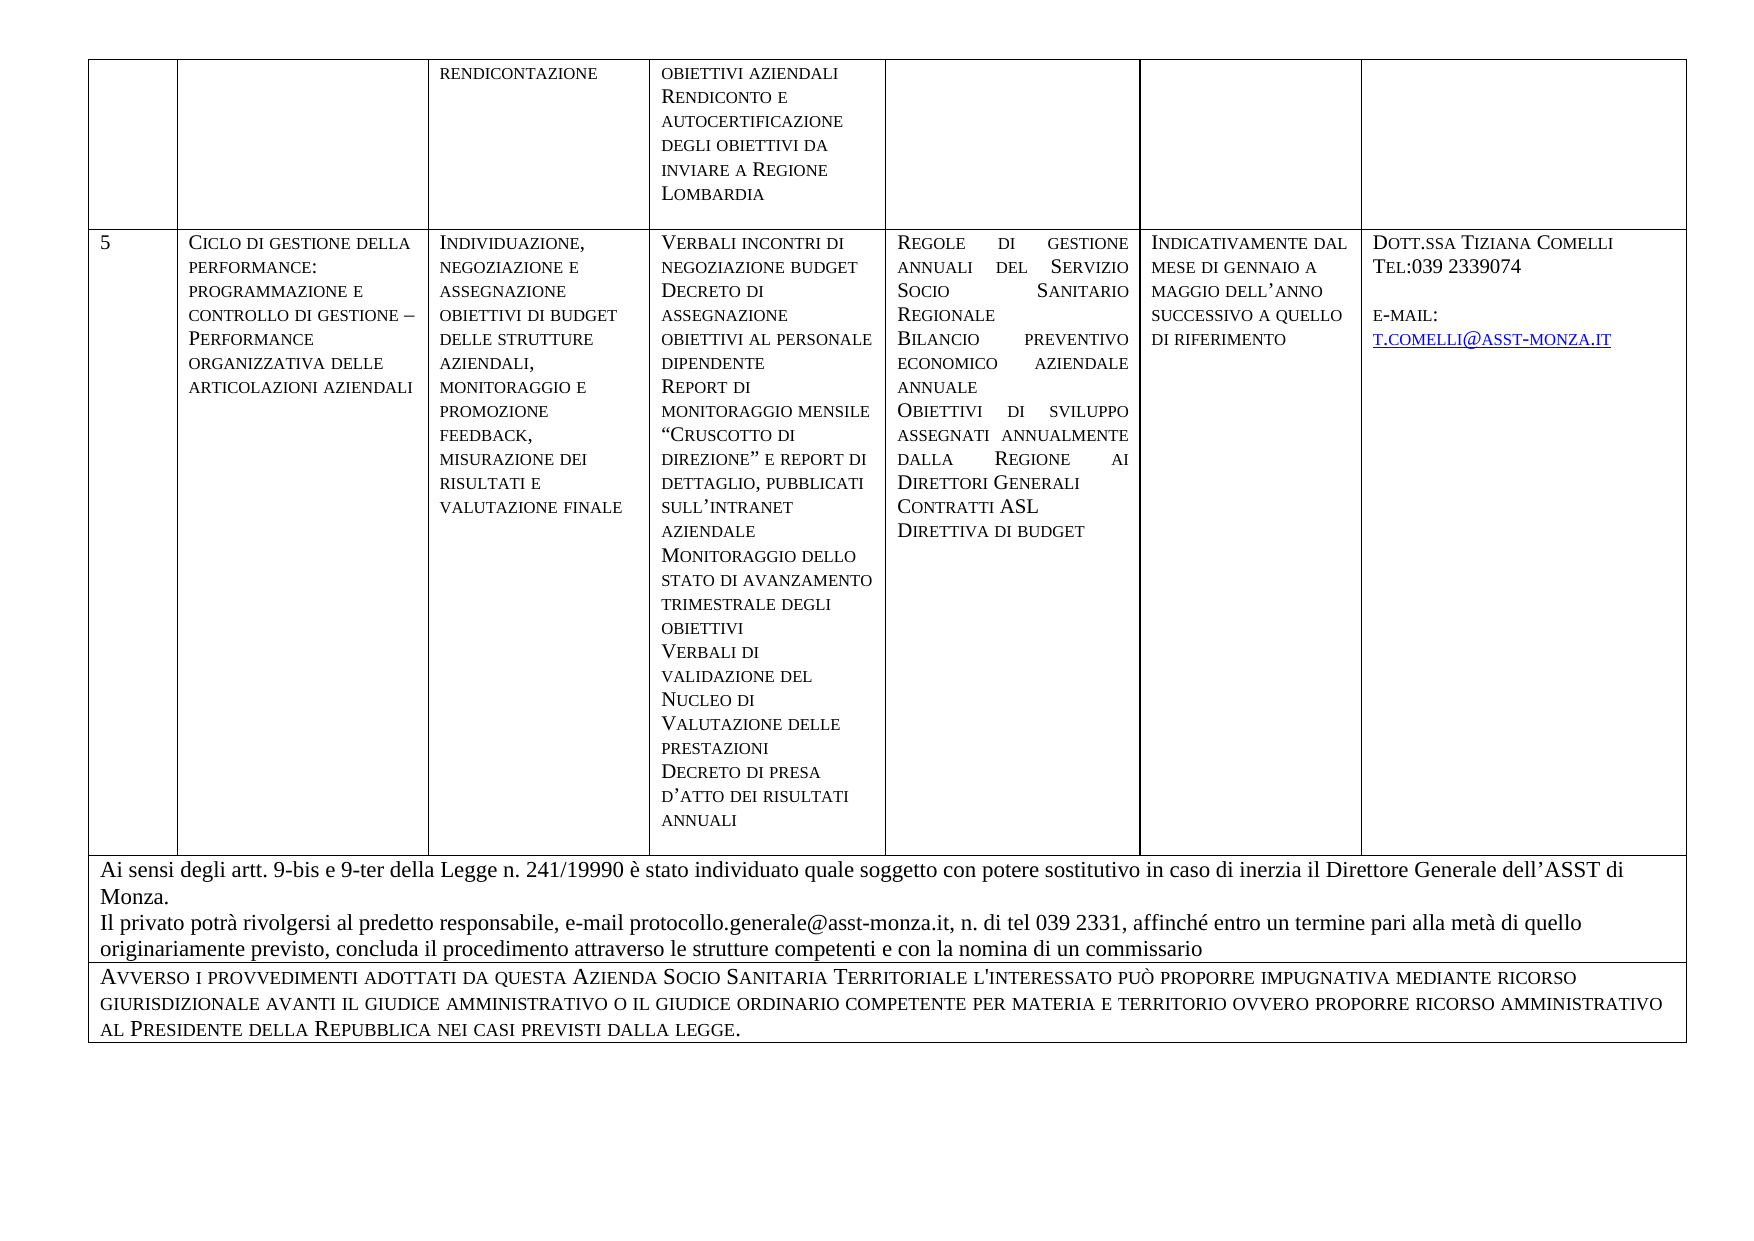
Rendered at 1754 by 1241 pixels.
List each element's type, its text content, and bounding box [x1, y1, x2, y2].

table_cell Indicativamente dal mese di gennaio a maggio dell’anno successivo a quello di riferimento [1141, 230, 1361, 855]
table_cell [650, 60, 885, 229]
table_cell 4 [89, 60, 177, 229]
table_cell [1141, 60, 1361, 229]
table_cell Avverso i provvedimenti adottati da questa Azienda Socio Sanitaria Territoriale l'interessato può proporre impugnativa mediante ricorso giurisdizionale avanti il giudice amministrativo o il giudice ordinario competente per materia e territorio ovvero proporre ricorso amministrativo al Presidente della Repubblica nei casi previsti dalla legge. [89, 963, 1686, 1042]
table_cell Individuazione, negoziazione e assegnazione obiettivi di budget delle strutture aziendali, monitoraggio e promozione feedback, misurazione dei risultati e valutazione finale [429, 230, 649, 855]
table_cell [178, 60, 428, 229]
table_cell Regole di gestione annuali del Servizio Socio Sanitario Regionale Bilancio preventivo economico aziendale annuale Obiettivi di sviluppo assegnati annualmente dalla Regione ai Direttori Generali Contratti ASL Direttiva di budget [886, 230, 1139, 855]
table_cell Ai sensi degli artt. 9-bis e 9-ter della Legge n. 241/19990 è stato individuato quale soggetto con potere sostitutivo in caso di inerzia il Direttore Generale dell’ASST di Monza. Il privato potrà rivolgersi al predetto responsabile, e-mail protocollo.generale@asst-monza.it, n. di tel 039 2331, affinché entro un termine pari alla metà di quello originariamente previsto, concluda il procedimento attraverso le strutture competenti e con la nomina di un commissario [89, 856, 1686, 962]
table_cell 5 [89, 230, 177, 855]
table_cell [886, 60, 1139, 229]
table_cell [1362, 60, 1686, 229]
table_cell Dott.ssa Tiziana Comelli Tel:039 2339074 e-mail: t.comelli@asst-monza.it [1362, 230, 1686, 855]
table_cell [429, 60, 649, 229]
table_cell Verbali incontri di negoziazione budget Decreto di assegnazione obiettivi al personale dipendente Report di monitoraggio mensile “Cruscotto di direzione” e report di dettaglio, pubblicati sull’intranet aziendale Monitoraggio dello stato di avanzamento trimestrale degli obiettivi Verbali di validazione del Nucleo di Valutazione delle prestazioni Decreto di presa d’atto dei risultati annuali [650, 230, 885, 855]
table_cell Ciclo di gestione della performance: programmazione e controllo di gestione – Performance organizzativa delle articolazioni aziendali [178, 230, 428, 855]
